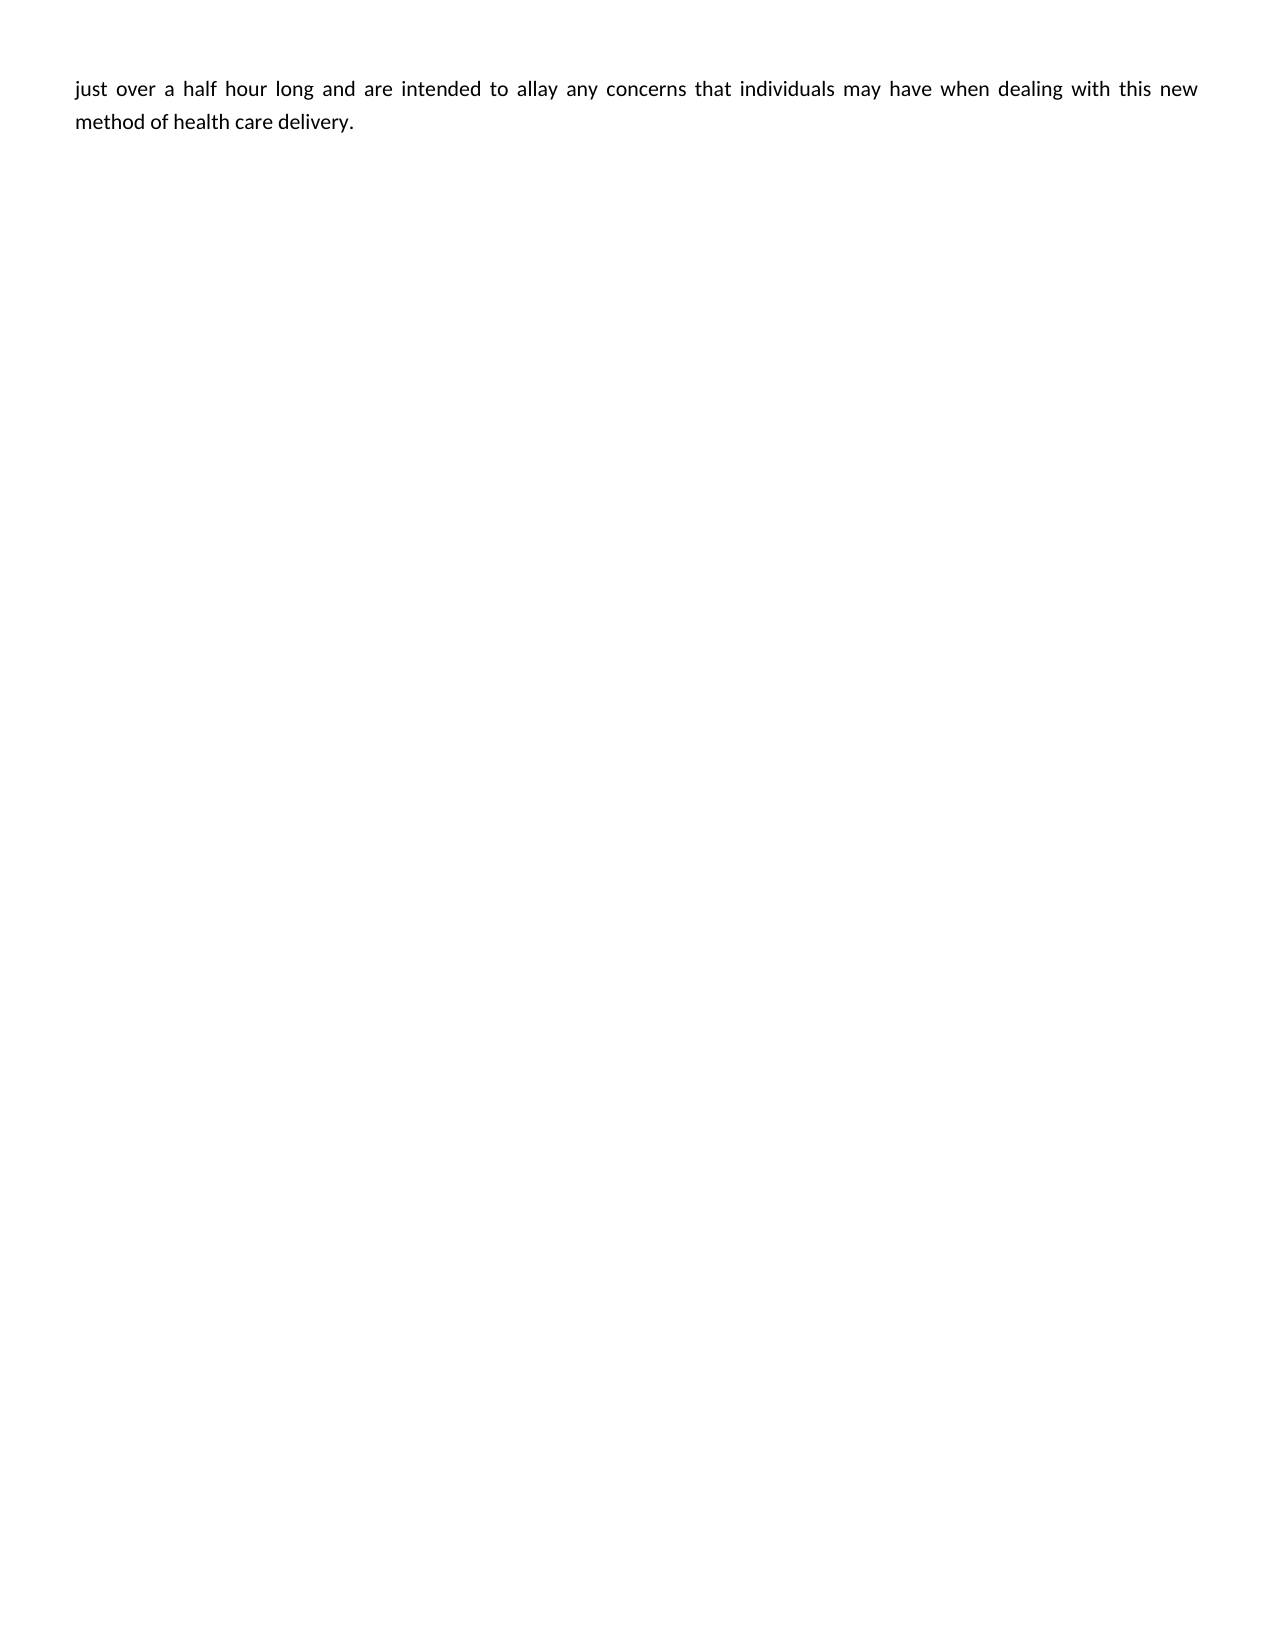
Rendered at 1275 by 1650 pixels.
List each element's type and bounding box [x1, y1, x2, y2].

text [75, 75, 1200, 135]
